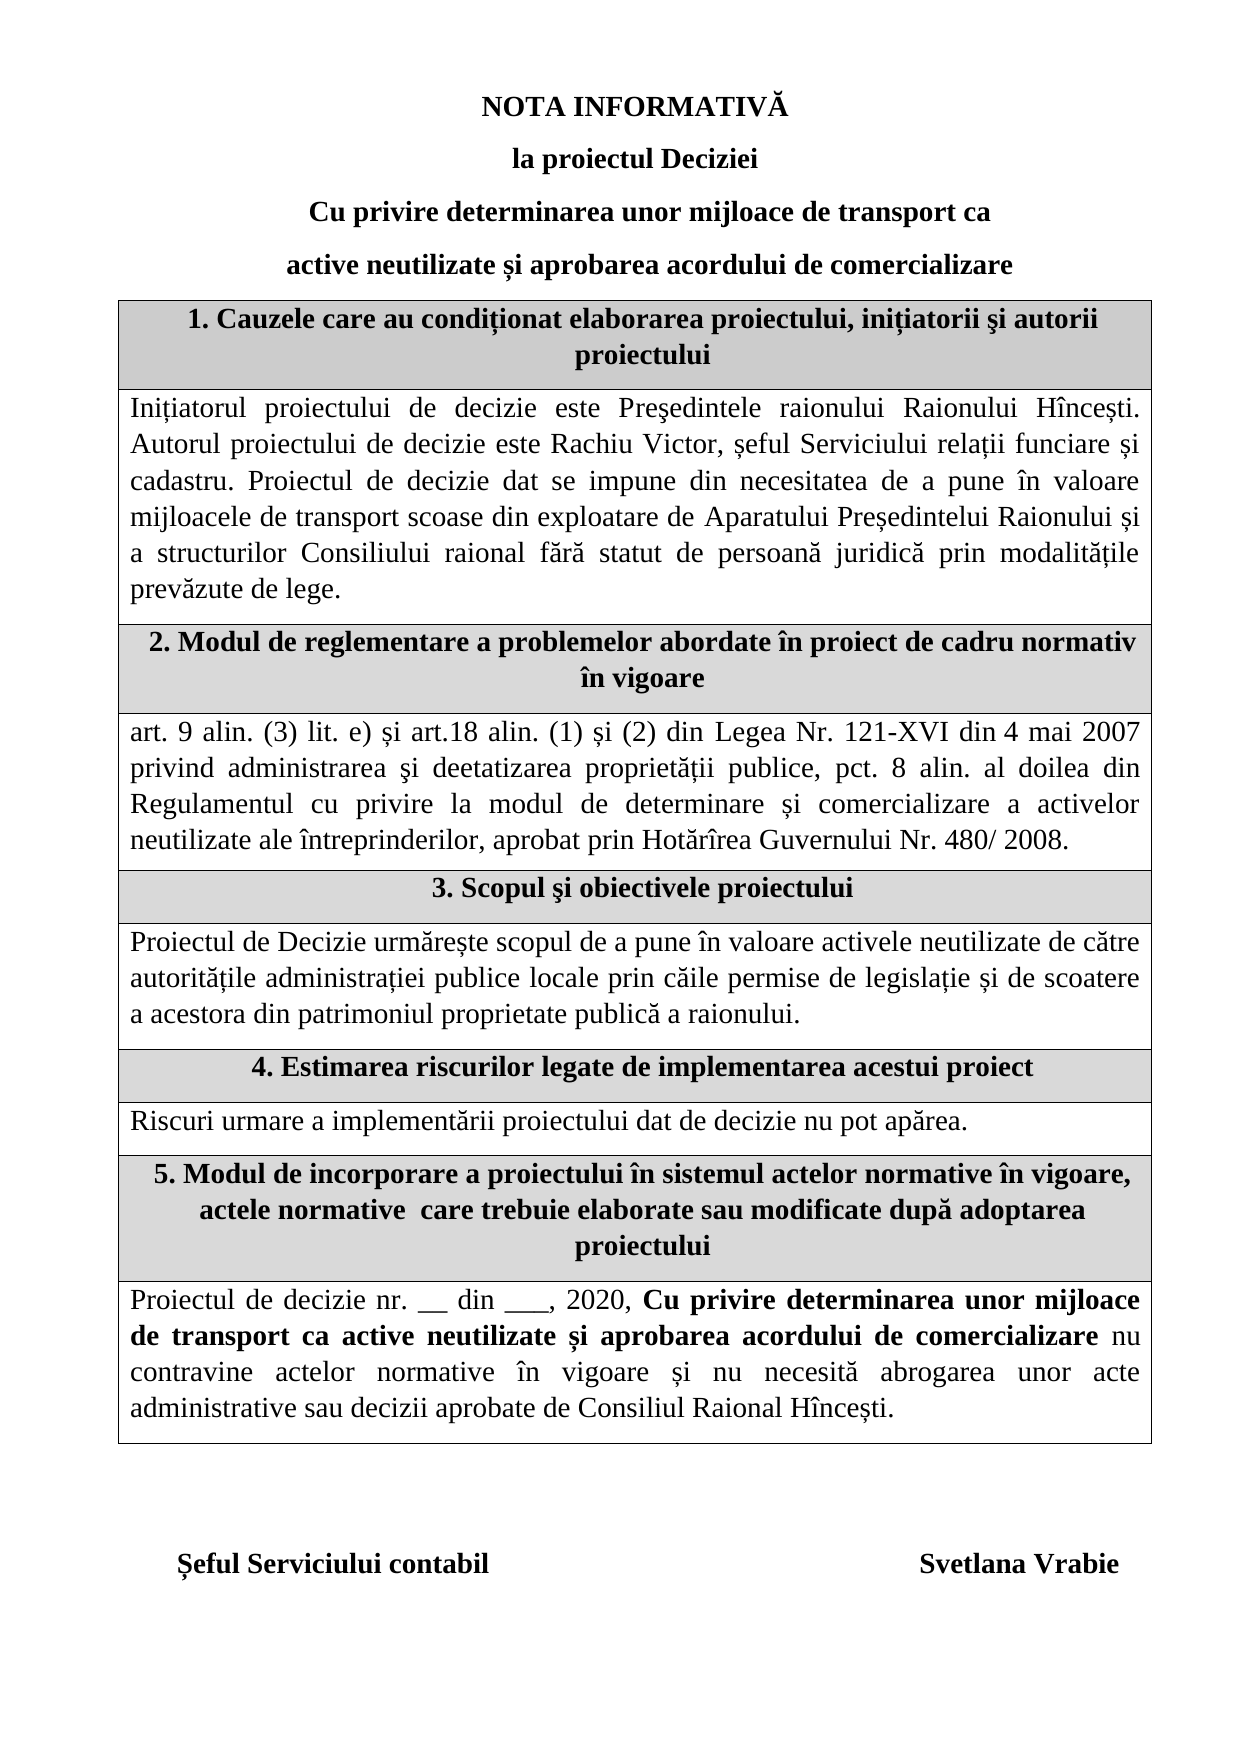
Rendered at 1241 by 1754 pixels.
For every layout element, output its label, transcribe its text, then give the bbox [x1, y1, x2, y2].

table_header 1. Cauzele care au condiționat elaborarea proiectului, inițiatorii şi autorii proiectului [119, 301, 1151, 389]
table_cell Proiectul de Decizie urmărește scopul de a pune în valoare activele neutilizate de către autoritățile administrației publice locale prin căile permise de legislație și de scoatere a acestora din patrimoniul proprietate publică a raionului. [119, 924, 1151, 1048]
table_cell 2. Modul de reglementare a problemelor abordate în proiect de cadru normativ în vigoare [119, 625, 1151, 713]
text active neutilizate și aprobarea acordului de comercializare [118, 247, 1181, 281]
table_cell 3. Scopul şi obiectivele proiectului [119, 871, 1151, 923]
table_cell Proiectul de decizie nr. __ din ___, 2020, Cu privire determinarea unor mijloace de transport ca active neutilizate și aprobarea acordului de comercializare nu contravine actelor normative în vigoare și nu necesită abrogarea unor acte administrative sau decizii aprobate de Consiliul Raional Hîncești. [119, 1282, 1151, 1442]
text la proiectul Deciziei [118, 141, 1152, 175]
table_cell 4. Estimarea riscurilor legate de implementarea acestui proiect [119, 1050, 1151, 1102]
table_cell Riscuri urmare a implementării proiectului dat de decizie nu pot apărea. [119, 1103, 1151, 1155]
table_cell Inițiatorul proiectului de decizie este Preşedintele raionului Raionului Hîncești. Autorul proiectului de decizie este Rachiu Victor, șeful Serviciului relații funciare și cadastru. Proiectul de decizie dat se impune din necesitatea de a pune în valoare mijloacele de transport scoase din exploatare de Aparatului Președintelui Raionului și a structurilor Consiliului raional fără statut de persoană juridică prin modalitățile prevăzute de lege. [119, 390, 1151, 623]
text Cu privire determinarea unor mijloace de transport ca [118, 194, 1181, 228]
text NOTA INFORMATIVĂ [118, 89, 1152, 122]
table_cell art. 9 alin. (3) lit. e) și art.18 alin. (1) și (2) din Legea Nr. 121-XVI din 4 mai 2007 privind administrarea şi deetatizarea proprietății publice, pct. 8 alin. al doilea din Regulamentul cu privire la modul de determinare și comercializare a activelor neutilizate ale întreprinderilor, aprobat prin Hotărîrea Guvernului Nr. 480/ 2008. [119, 714, 1151, 869]
table_cell 5. Modul de incorporare a proiectului în sistemul actelor normative în vigoare, actele normative care trebuie elaborate sau modificate după adoptarea proiectului [119, 1156, 1151, 1281]
text Șeful Serviciului contabil Svetlana Vrabie [133, 1547, 1181, 1580]
